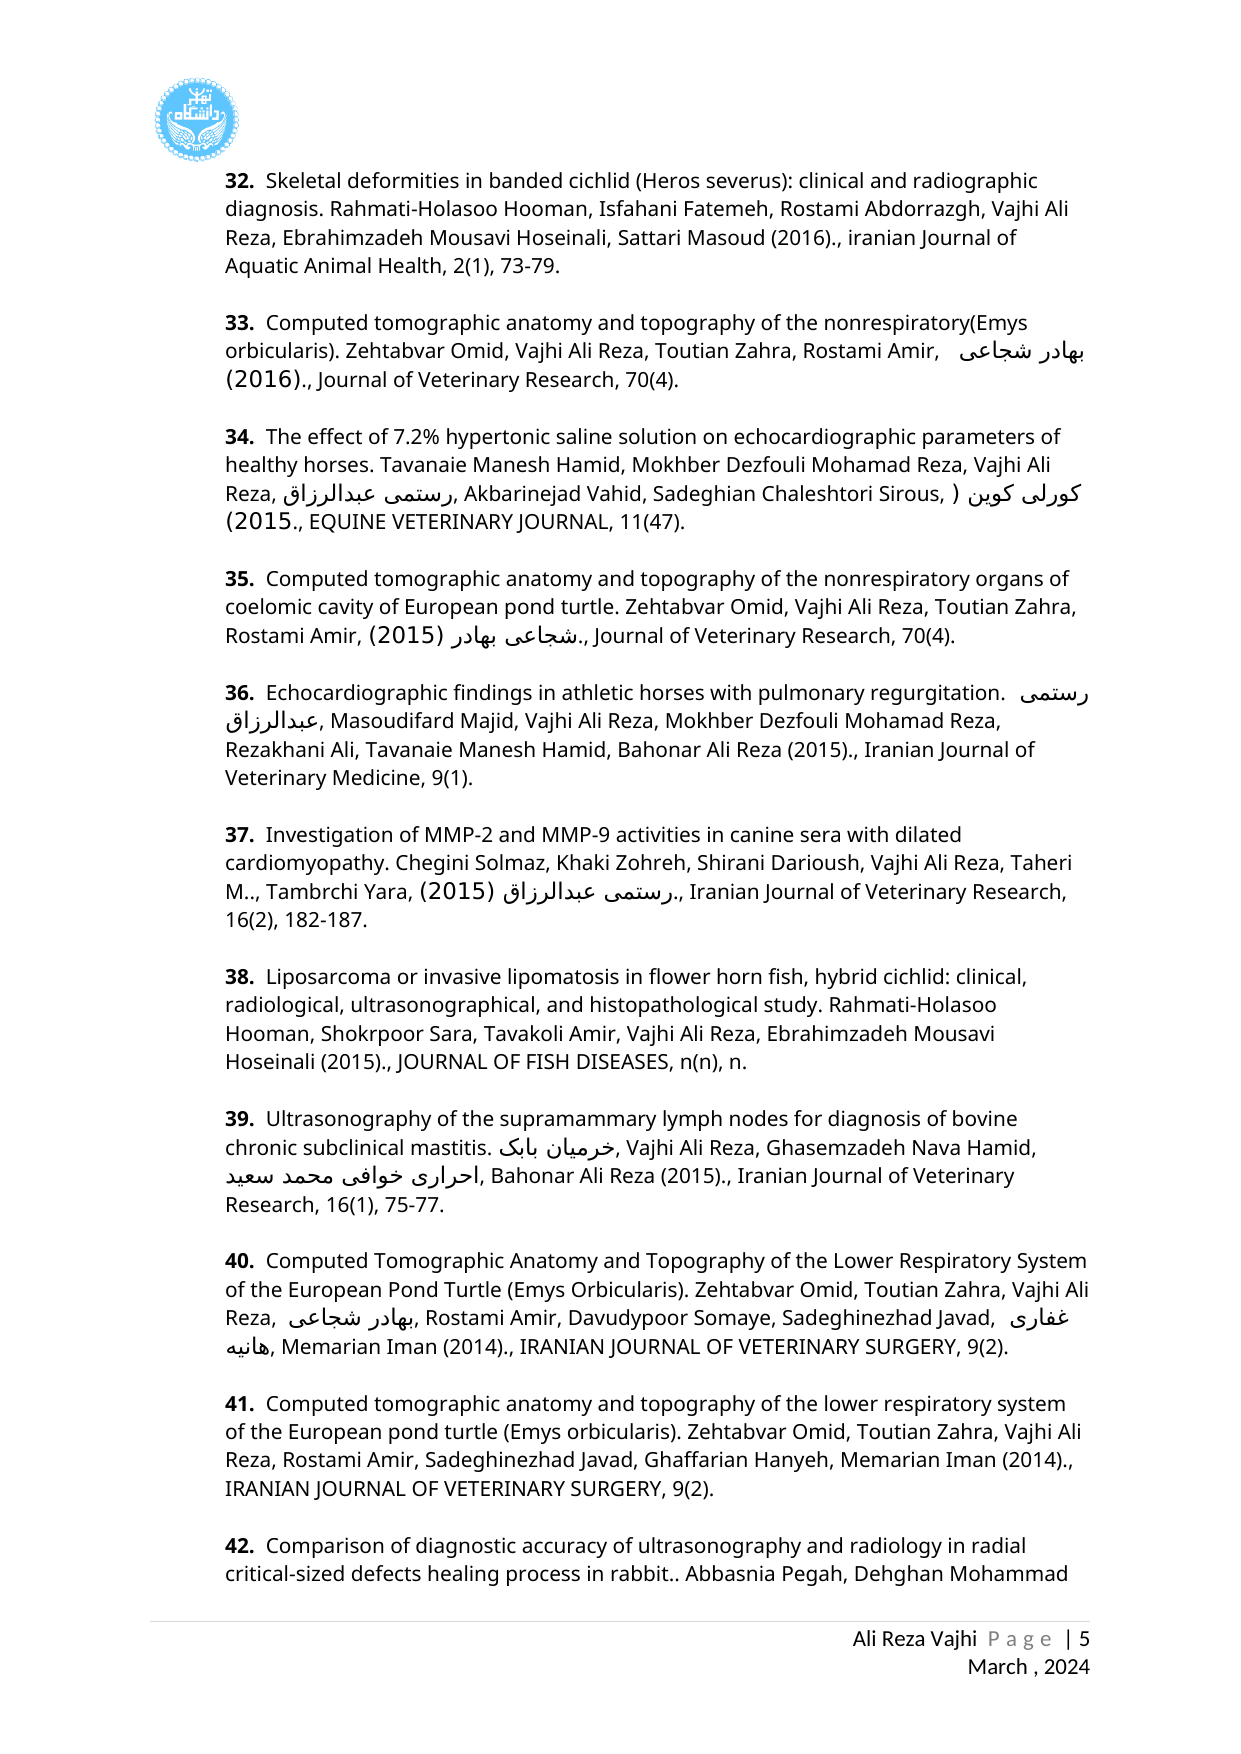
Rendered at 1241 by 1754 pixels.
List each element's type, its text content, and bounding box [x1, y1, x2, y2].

picture [150, 73, 243, 166]
